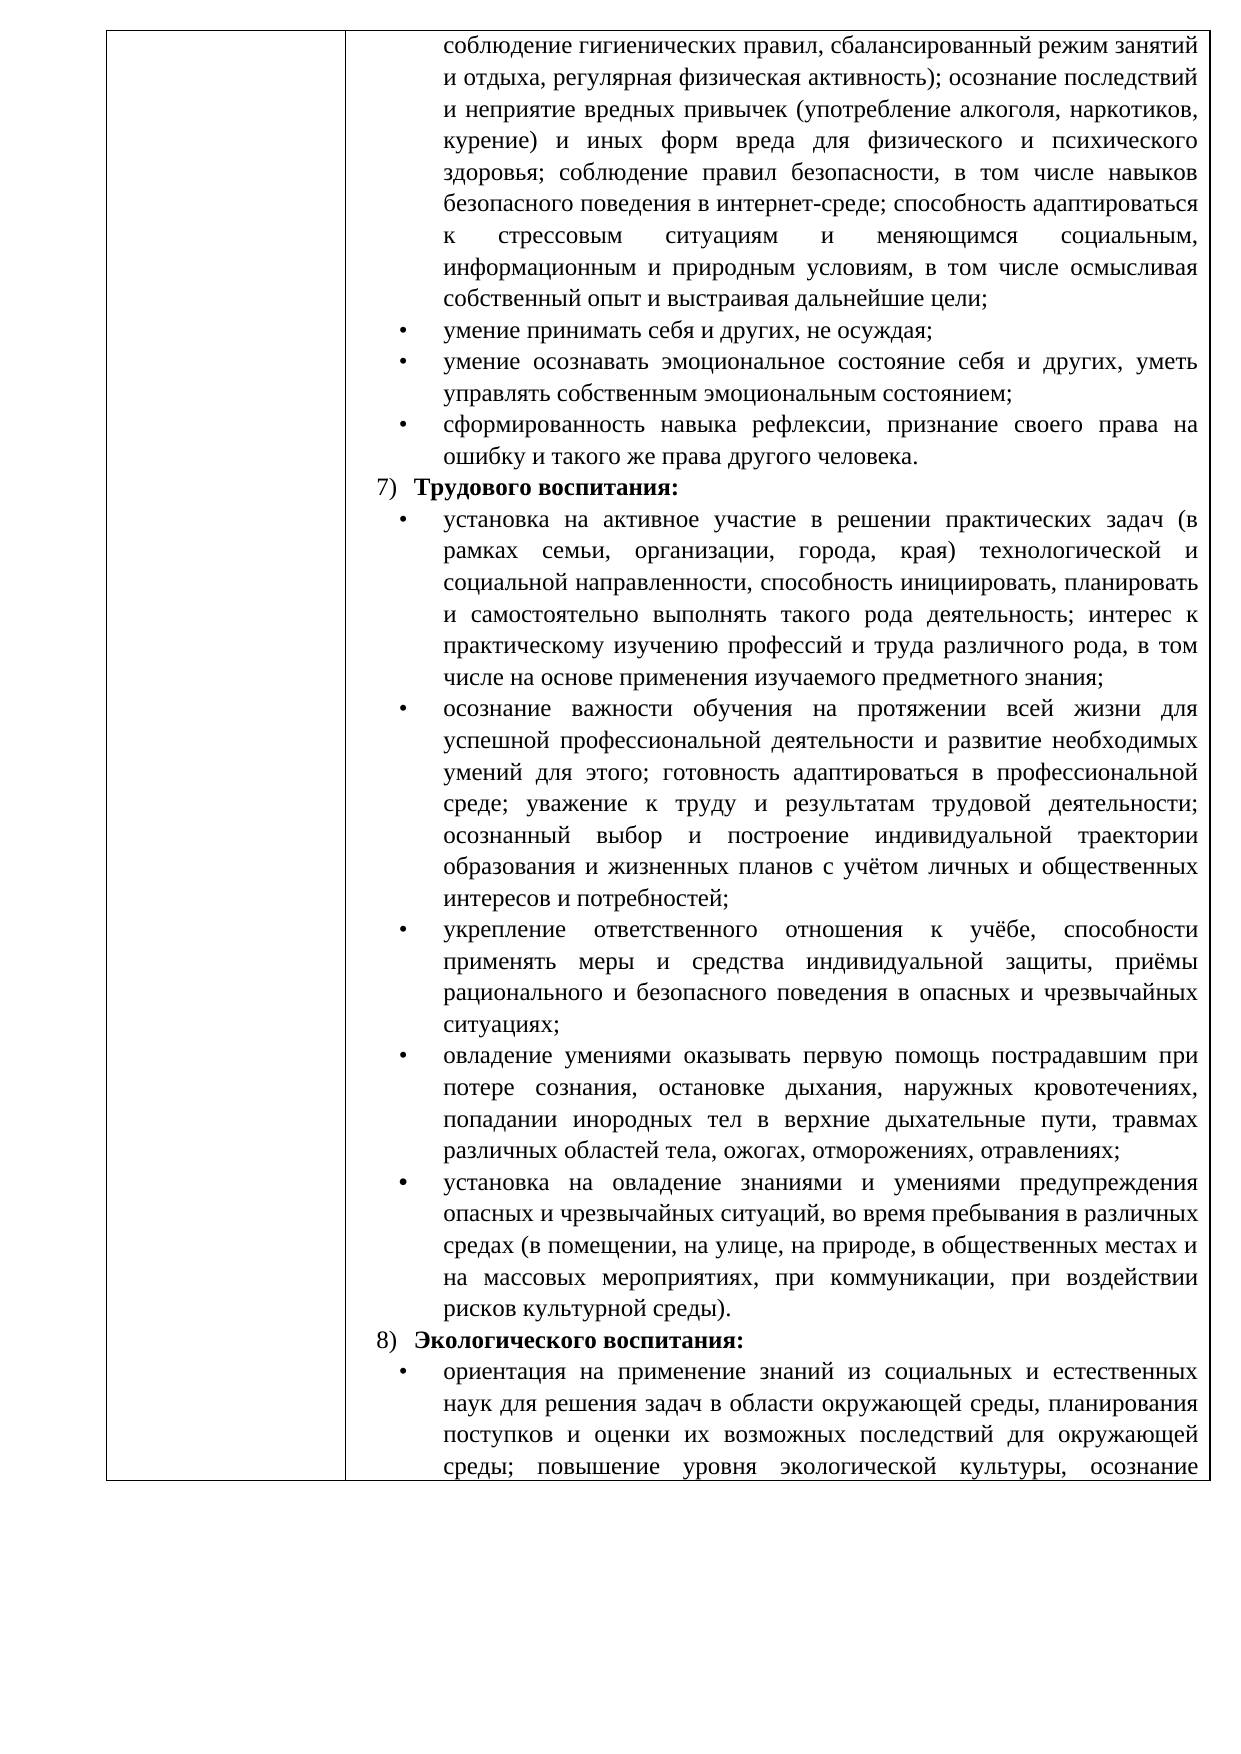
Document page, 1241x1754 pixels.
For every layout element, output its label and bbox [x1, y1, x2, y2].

table_cell [346, 31, 1209, 1480]
table_cell [107, 31, 345, 1480]
